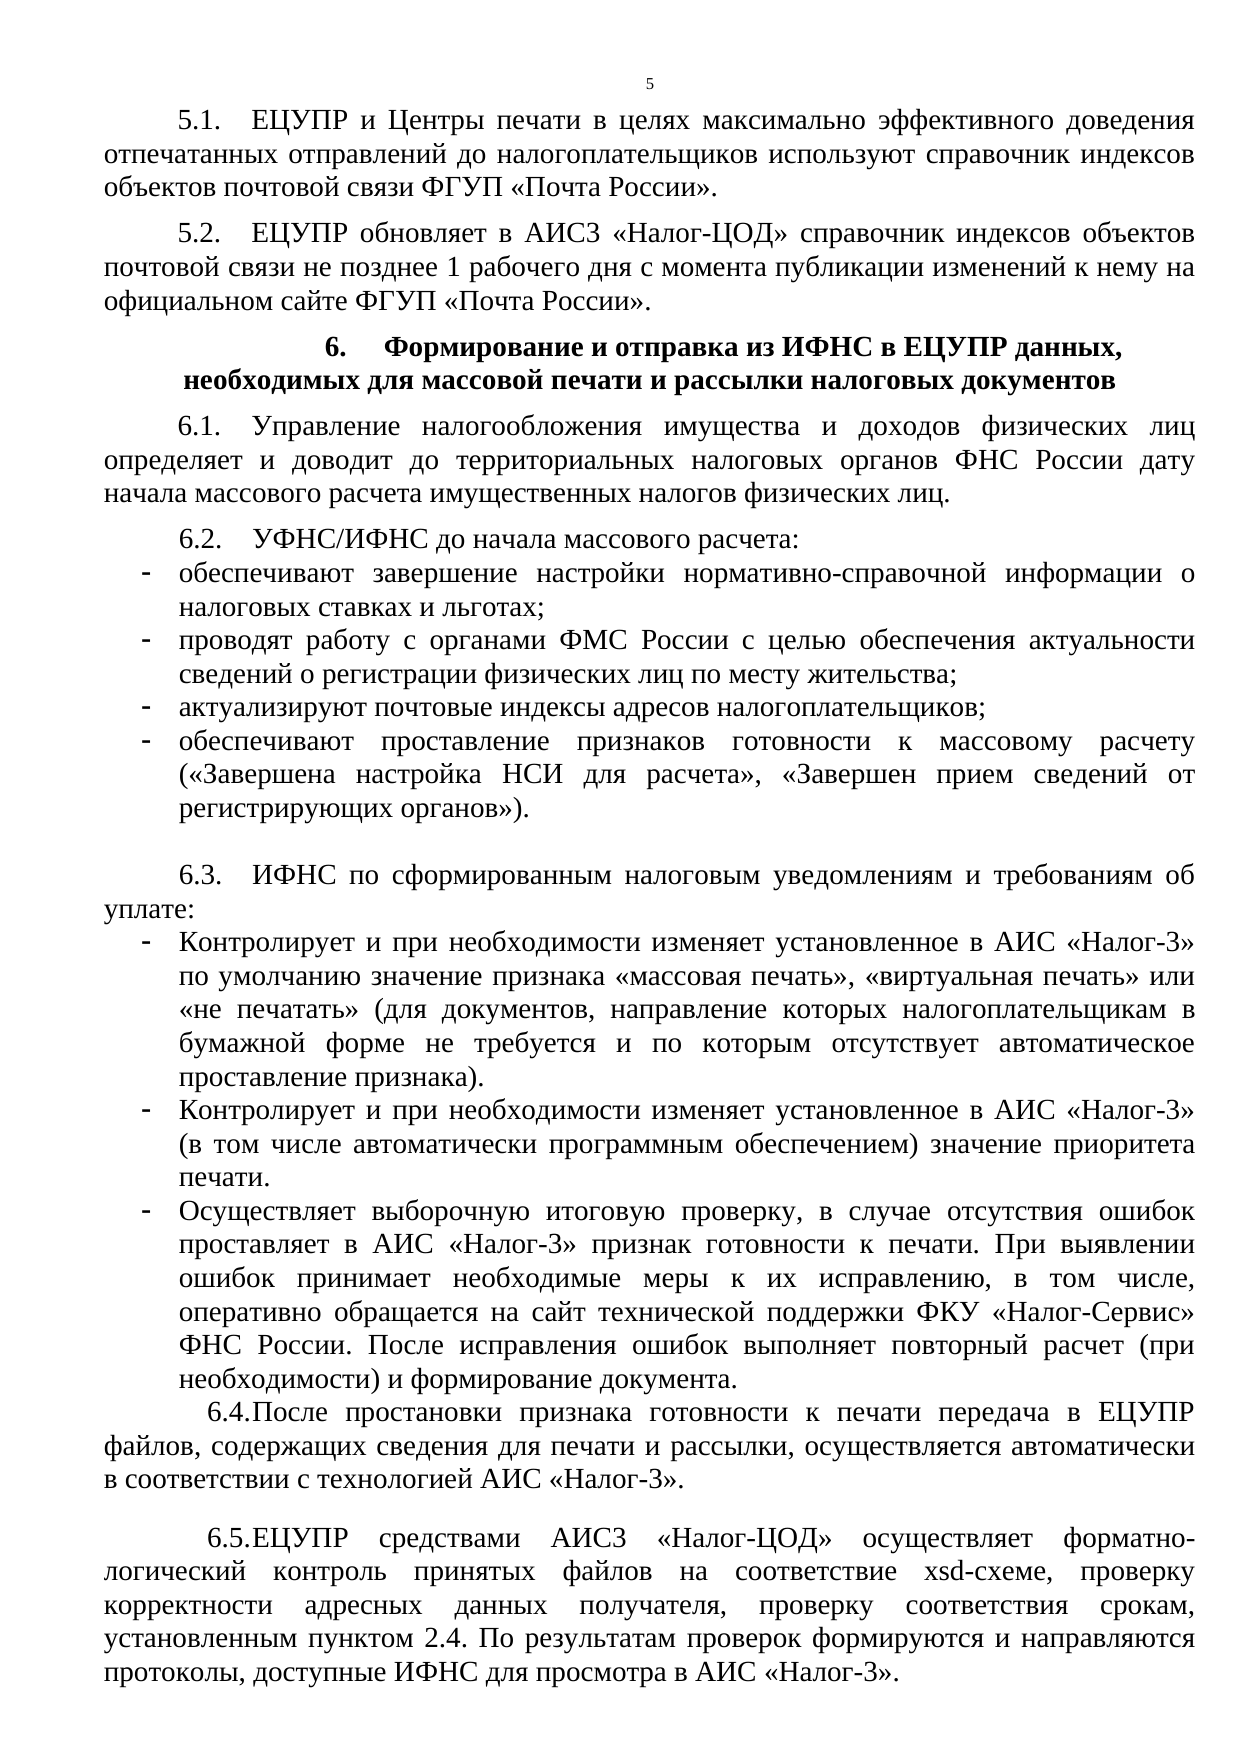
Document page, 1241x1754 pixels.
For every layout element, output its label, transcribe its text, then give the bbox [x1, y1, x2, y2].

list Управление налогообложения имущества и доходов физических лиц определяет и доводит до территориальных налоговых органов ФНС России дату начала массового расчета имущественных налогов физических лиц. [103, 408, 1196, 509]
list ЕЦУПР средствами АИС3 «Налог-ЦОД» осуществляет форматно-логический контроль принятых файлов на соответствие xsd-схеме, проверку корректности адресных данных получателя, проверку соответствия срокам, установленным пунктом 2.4. По результатам проверок формируются и направляются протоколы, доступные ИФНС для просмотра в АИС «Налог-3». [103, 1520, 1196, 1688]
list После простановки признака готовности к печати передача в ЕЦУПР файлов, содержащих сведения для печати и рассылки, осуществляется автоматически в соответствии с технологией АИС «Налог-3». [103, 1394, 1196, 1495]
list Осуществляет выборочную итоговую проверку, в случае отсутствия ошибок проставляет в АИС «Налог-3» признак готовности к печати. При выявлении ошибок принимает необходимые меры к их исправлению, в том числе, оперативно обращается на сайт технической поддержки ФКУ «Налог-Сервис» ФНС России. После исправления ошибок выполняет повторный расчет (при необходимости) и формирование документа. [141, 1193, 1196, 1394]
list обеспечивают проставление признаков готовности к массовому расчету («Завершена настройка НСИ для расчета», «Завершен прием сведений от регистрирующих органов»). [141, 723, 1196, 824]
list Контролирует и при необходимости изменяет установленное в АИС «Налог-3» по умолчанию значение признака «массовая печать», «виртуальная печать» или «не печатать» (для документов, направление которых налогоплательщикам в бумажной форме не требуется и по которым отсутствует автоматическое проставление признака). [141, 924, 1196, 1092]
list обеспечивают завершение настройки нормативно-справочной информации о налоговых ставках и льготах; [141, 555, 1196, 622]
list УФНС/ИФНС до начала массового расчета: [103, 521, 1196, 555]
list ЕЦУПР обновляет в АИС3 «Налог-ЦОД» справочник индексов объектов почтовой связи не позднее 1 рабочего дня с момента публикации изменений к нему на официальном сайте ФГУП «Почта России». [103, 216, 1196, 316]
list Формирование и отправка из ИФНС в ЕЦУПР данных, необходимых для массовой печати и рассылки налоговых документов [103, 329, 1196, 396]
list актуализируют почтовые индексы адресов налогоплательщиков; [141, 689, 1196, 723]
list Контролирует и при необходимости изменяет установленное в АИС «Налог-3» (в том числе автоматически программным обеспечением) значение приоритета печати. [141, 1092, 1196, 1193]
list ЕЦУПР и Центры печати в целях максимально эффективного доведения отпечатанных отправлений до налогоплательщиков используют справочник индексов объектов почтовой связи ФГУП «Почта России». [103, 102, 1196, 203]
list проводят работу с органами ФМС России с целью обеспечения актуальности сведений о регистрации физических лиц по месту жительства; [141, 622, 1196, 689]
list ИФНС по сформированным налоговым уведомлениям и требованиям об уплате: [103, 857, 1196, 924]
